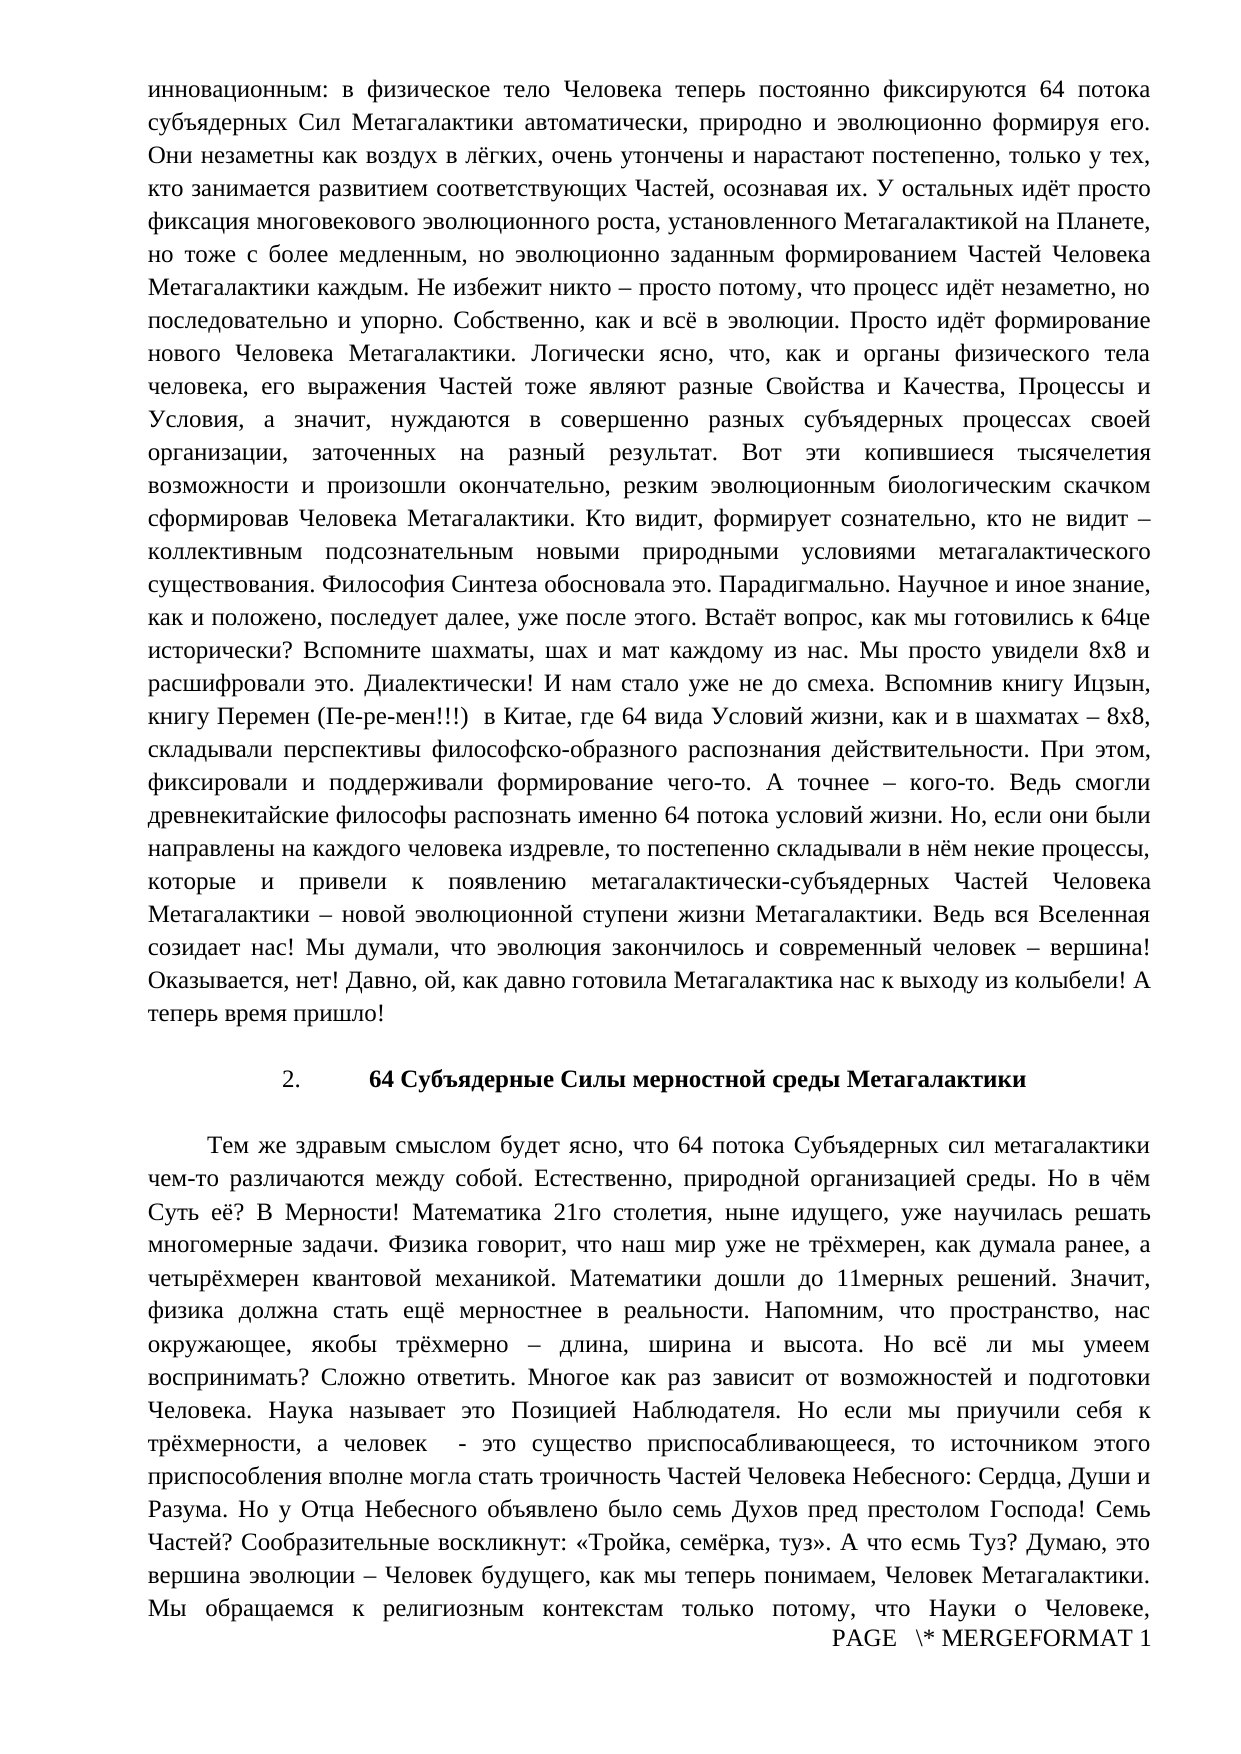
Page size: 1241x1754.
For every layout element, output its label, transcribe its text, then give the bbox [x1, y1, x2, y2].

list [148, 1131, 1152, 1622]
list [148, 74, 1152, 1027]
list 64 Субъядерные Силы мерностной среды Метагалактики [223, 1064, 1152, 1093]
